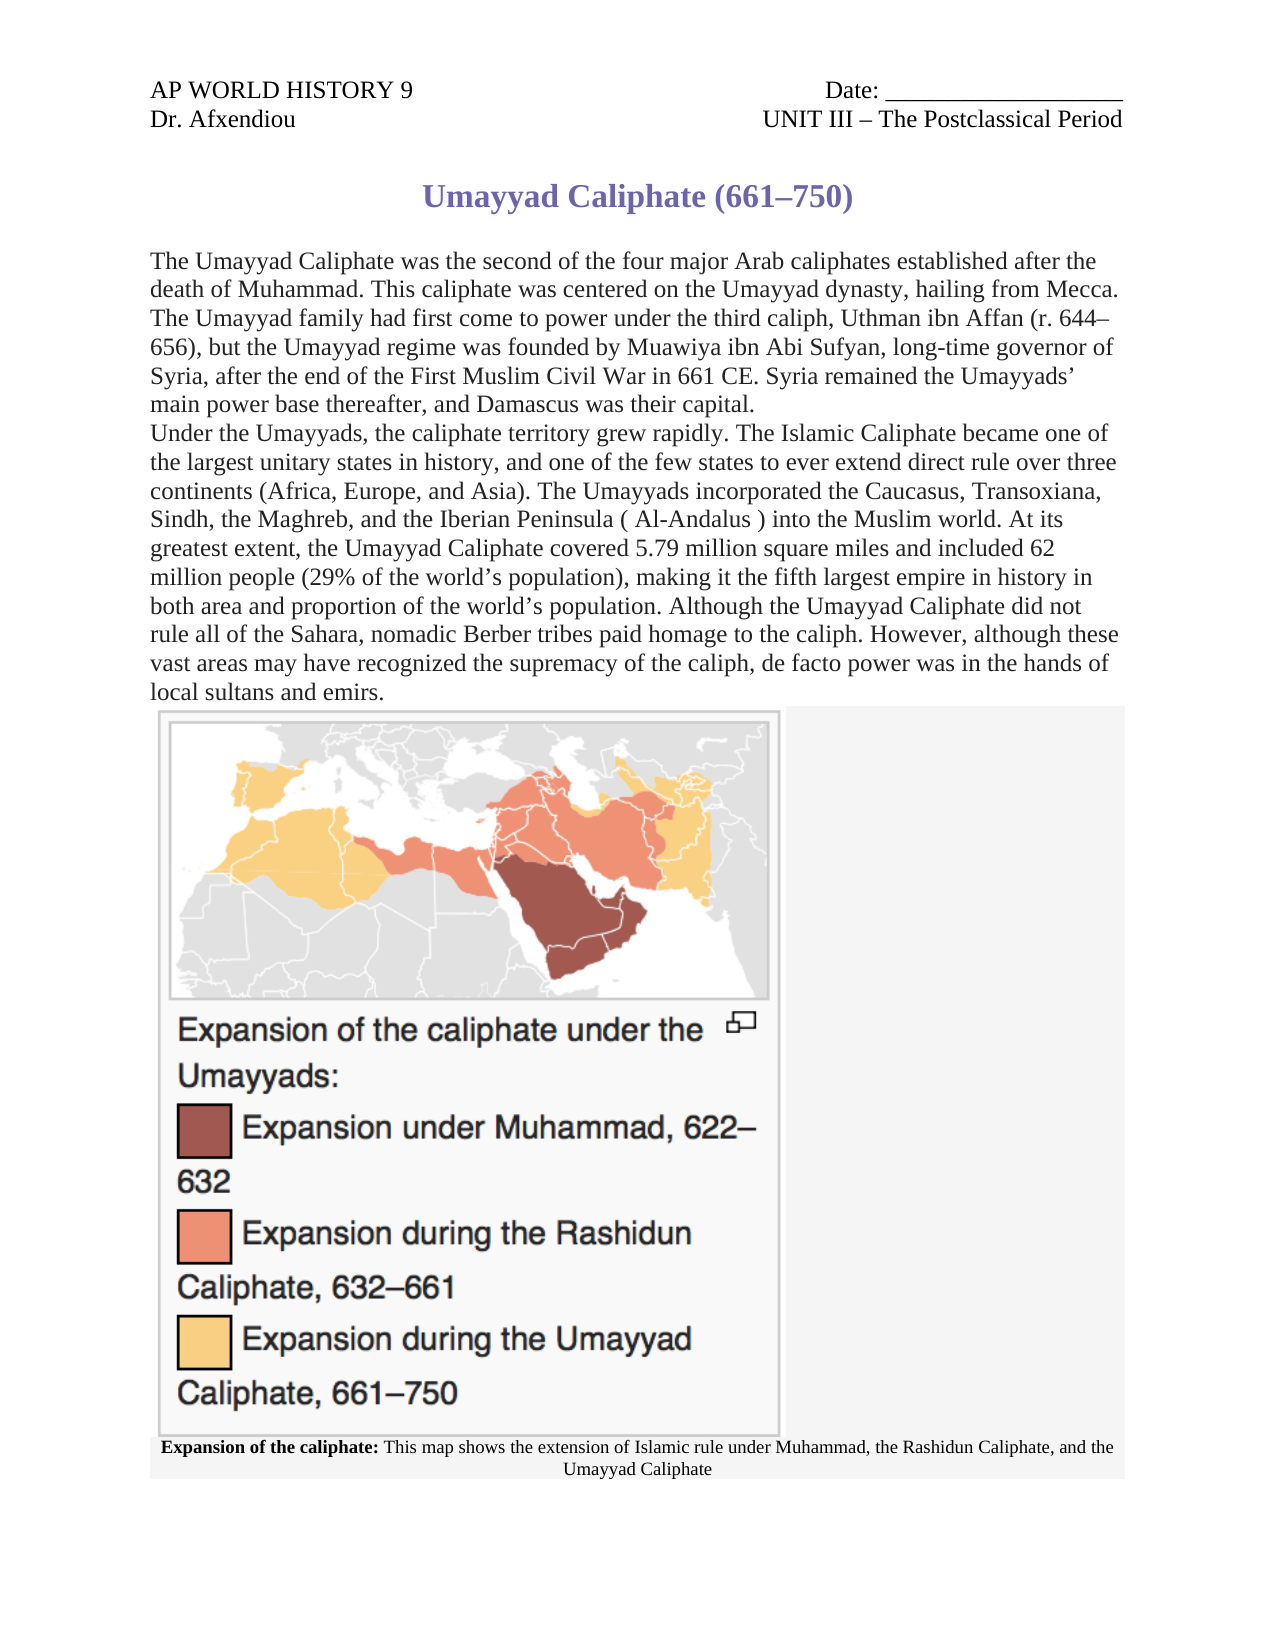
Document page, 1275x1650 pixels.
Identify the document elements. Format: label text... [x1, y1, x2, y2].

text Umayyad Caliphate (661–750) [150, 176, 1125, 214]
text The Umayyad Caliphate was the second of the four major Arab caliphates established after the death of Muhammad. This caliphate was centered on the Umayyad dynasty, hailing from Mecca. The Umayyad family had first come to power under the third caliph, Uthman ibn Affan (r. 644–656), but the Umayyad regime was founded by Muawiya ibn Abi Sufyan, long-time governor of Syria, after the end of the First Muslim Civil War in 661 CE. Syria remained the Umayyads’ main power base thereafter, and Damascus was their capital. [150, 246, 1125, 418]
text AP WORLD HISTORY 9 Date: ___________________ [150, 75, 1125, 104]
text Dr. Afxendiou UNIT III – The Postclassical Period [150, 104, 1125, 132]
text Under the Umayyads, the caliphate territory grew rapidly. The Islamic Caliphate became one of the largest unitary states in history, and one of the few states to ever extend direct rule over three continents (Africa, Europe, and Asia). The Umayyads incorporated the Caucasus, Transoxiana, Sindh, the Maghreb, and the Iberian Peninsula ( Al-Andalus ) into the Muslim world. At its greatest extent, the Umayyad Caliphate covered 5.79 million square miles and included 62 million people (29% of the world’s population), making it the fifth largest empire in history in both area and proportion of the world’s population. Although the Umayyad Caliphate did not rule all of the Sahara, nomadic Berber tribes paid homage to the caliph. However, although these vast areas may have recognized the supremacy of the caliph, de facto power was in the hands of local sultans and emirs. [150, 418, 1125, 706]
text Expansion of the caliphate: This map shows the extension of Islamic rule under Muhammad, the Rashidun Caliphate, and the Umayyad Caliphate [150, 1436, 1125, 1479]
picture [150, 705, 786, 1437]
